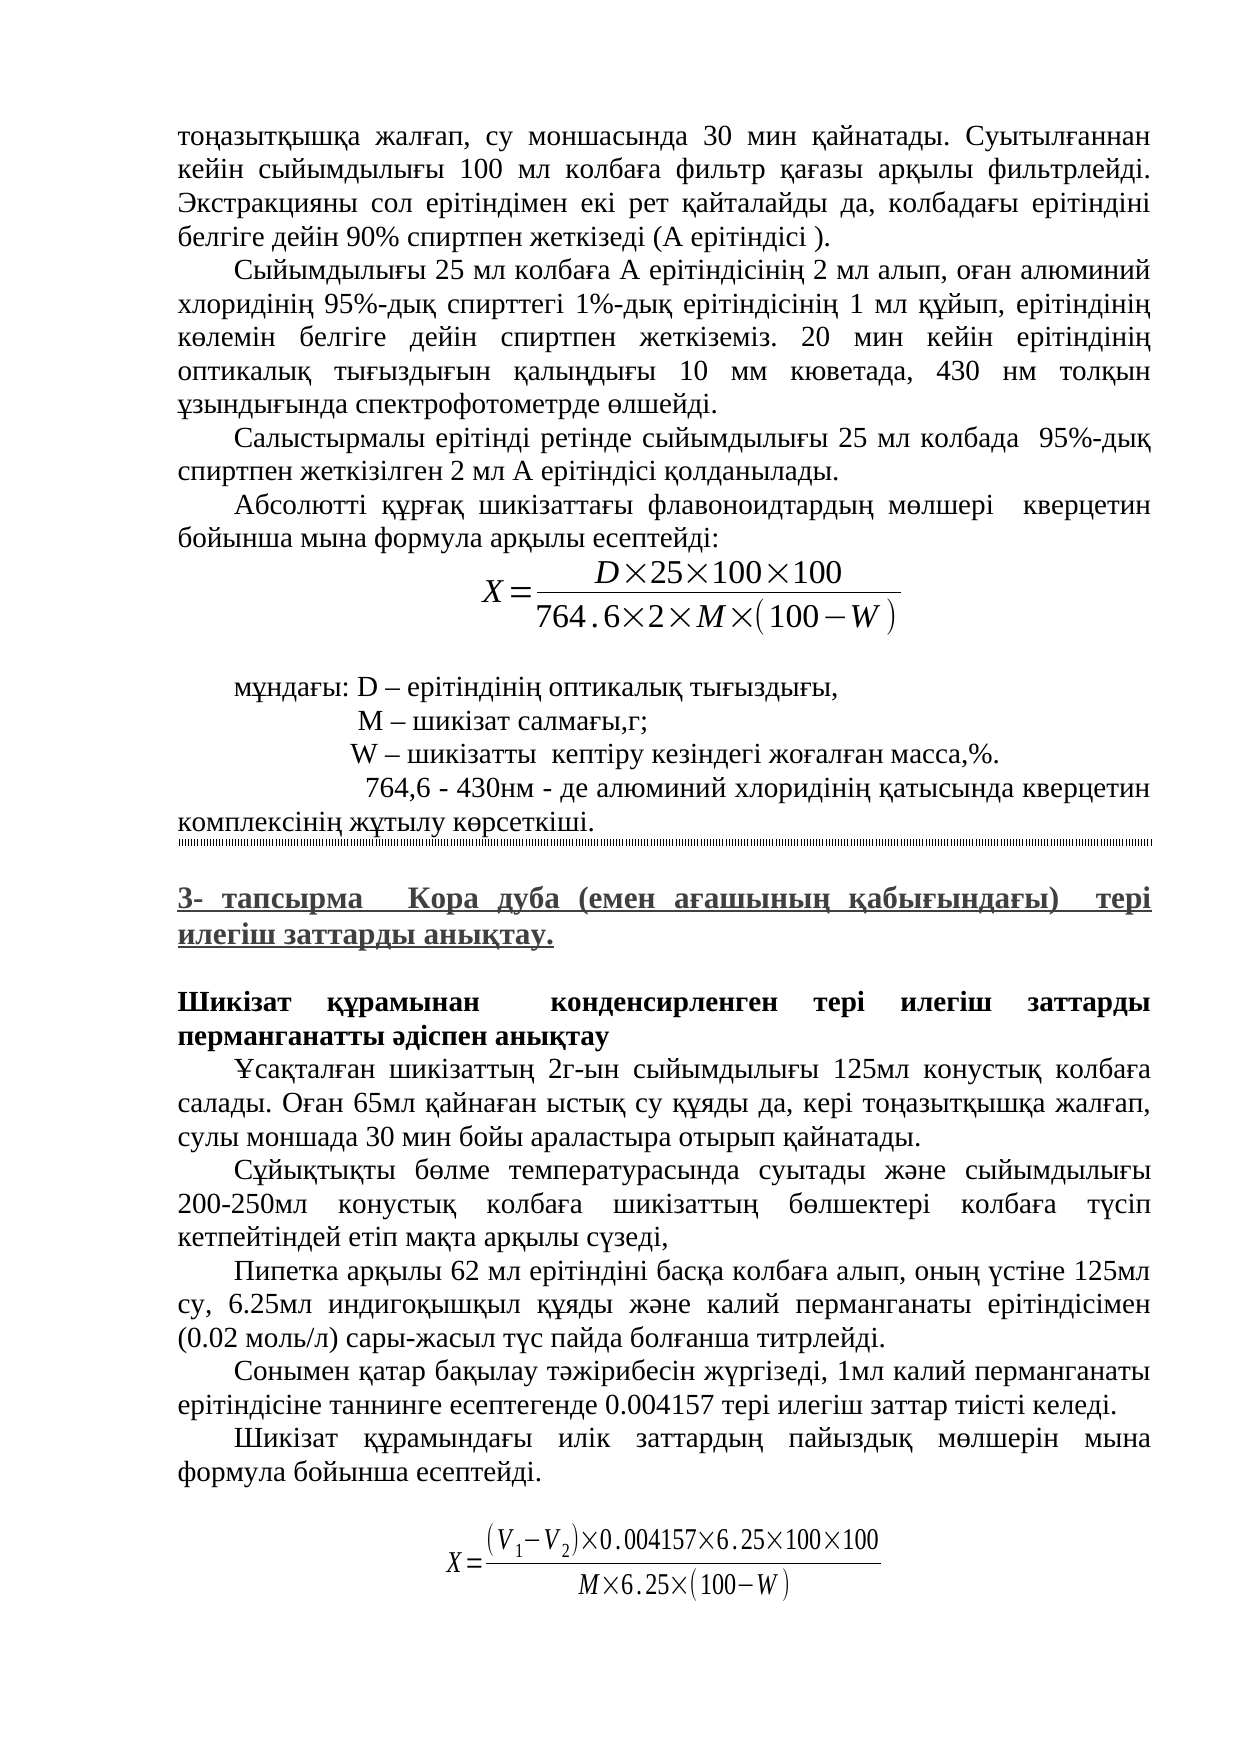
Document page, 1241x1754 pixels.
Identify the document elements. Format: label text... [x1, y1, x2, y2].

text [177, 118, 1152, 252]
text мұндағы: D – ерітіндінің оптикалық тығыздығы, [177, 669, 1152, 703]
text Сонымен қатар бақылау тәжірибесін жүргізеді, 1мл калий перманганаты ерітіндісіне таннинге есептегенде 0.004157 тері илегіш заттар тиісті келеді. [177, 1353, 1152, 1421]
text 3- тапсырма Кора дуба (емен ағашының қабығындағы) тері илегіш заттарды анықтау. [177, 912, 1152, 951]
text Шикізат құрамынан конденсирленген тері илегіш заттарды перманганатты әдіспен анықтау [177, 984, 1152, 1052]
text Шикізат құрамындағы илік заттардың пайыздық мөлшерін мына формула бойынша есептейді. [177, 1421, 1152, 1488]
text 3- тапсырма Кора дуба (емен ағашының қабығындағы) тері илегіш заттарды анықтау. [177, 879, 1152, 910]
text Абсолютті құрғақ шикізаттағы флавоноидтардың мөлшері кверцетин бойынша мына формула арқылы есептейді: [177, 487, 1152, 554]
text Ұсақталған шикізаттың 2г-ын сыйымдылығы 125мл конустық колбаға салады. Оған 65мл қайнаған ыстық су құяды да, кері тоңазытқышқа жалғап, сулы моншада 30 мин бойы араластыра отырып қайнатады. [177, 1052, 1152, 1152]
text M – шикізат салмағы,г; [177, 703, 1152, 737]
text W – шикізатты кептіру кезіндегі жоғалған масса,%. [177, 737, 1152, 770]
text Салыстырмалы ерітінді ретінде сыйымдылығы 25 мл колбада 95%-дық спиртпен жеткізілген 2 мл А ерітіндісі қолданылады. [177, 420, 1152, 487]
text Сұйықтықты бөлме температурасында суытады және сыйымдылығы 200-250мл конустық колбаға шикізаттың бөлшектері колбаға түсіп кетпейтіндей етіп мақта арқылы сүзеді, [177, 1152, 1152, 1253]
text Сыйымдылығы 25 мл колбаға А ерітіндісінің 2 мл алып, оған алюминий хлоридінің 95%-дық спирттегі 1%-дық ерітіндісінің 1 мл құйып, ерітіндінің көлемін белгіге дейін спиртпен жеткіземіз. 20 мин кейін ерітіндінің оптикалық тығыздығын қалыңдығы кюветада, 430 нм толқын ұзындығында спектрофотометрде өлшейді. [177, 252, 1152, 420]
text Пипетка арқылы 62 мл ерітіндіні басқа колбаға алып, оның үстіне 125мл су, 6.25мл индигоқышқыл құяды және калий перманганаты ерітіндісімен (0.02 моль/л) сары-жасыл түс пайда болғанша титрлейді. [177, 1253, 1152, 1353]
text 764,6 - 430нм - де алюминий хлоридінің қатысында кверцетин комплексінің жұтылу көрсеткіші. [177, 770, 1152, 846]
